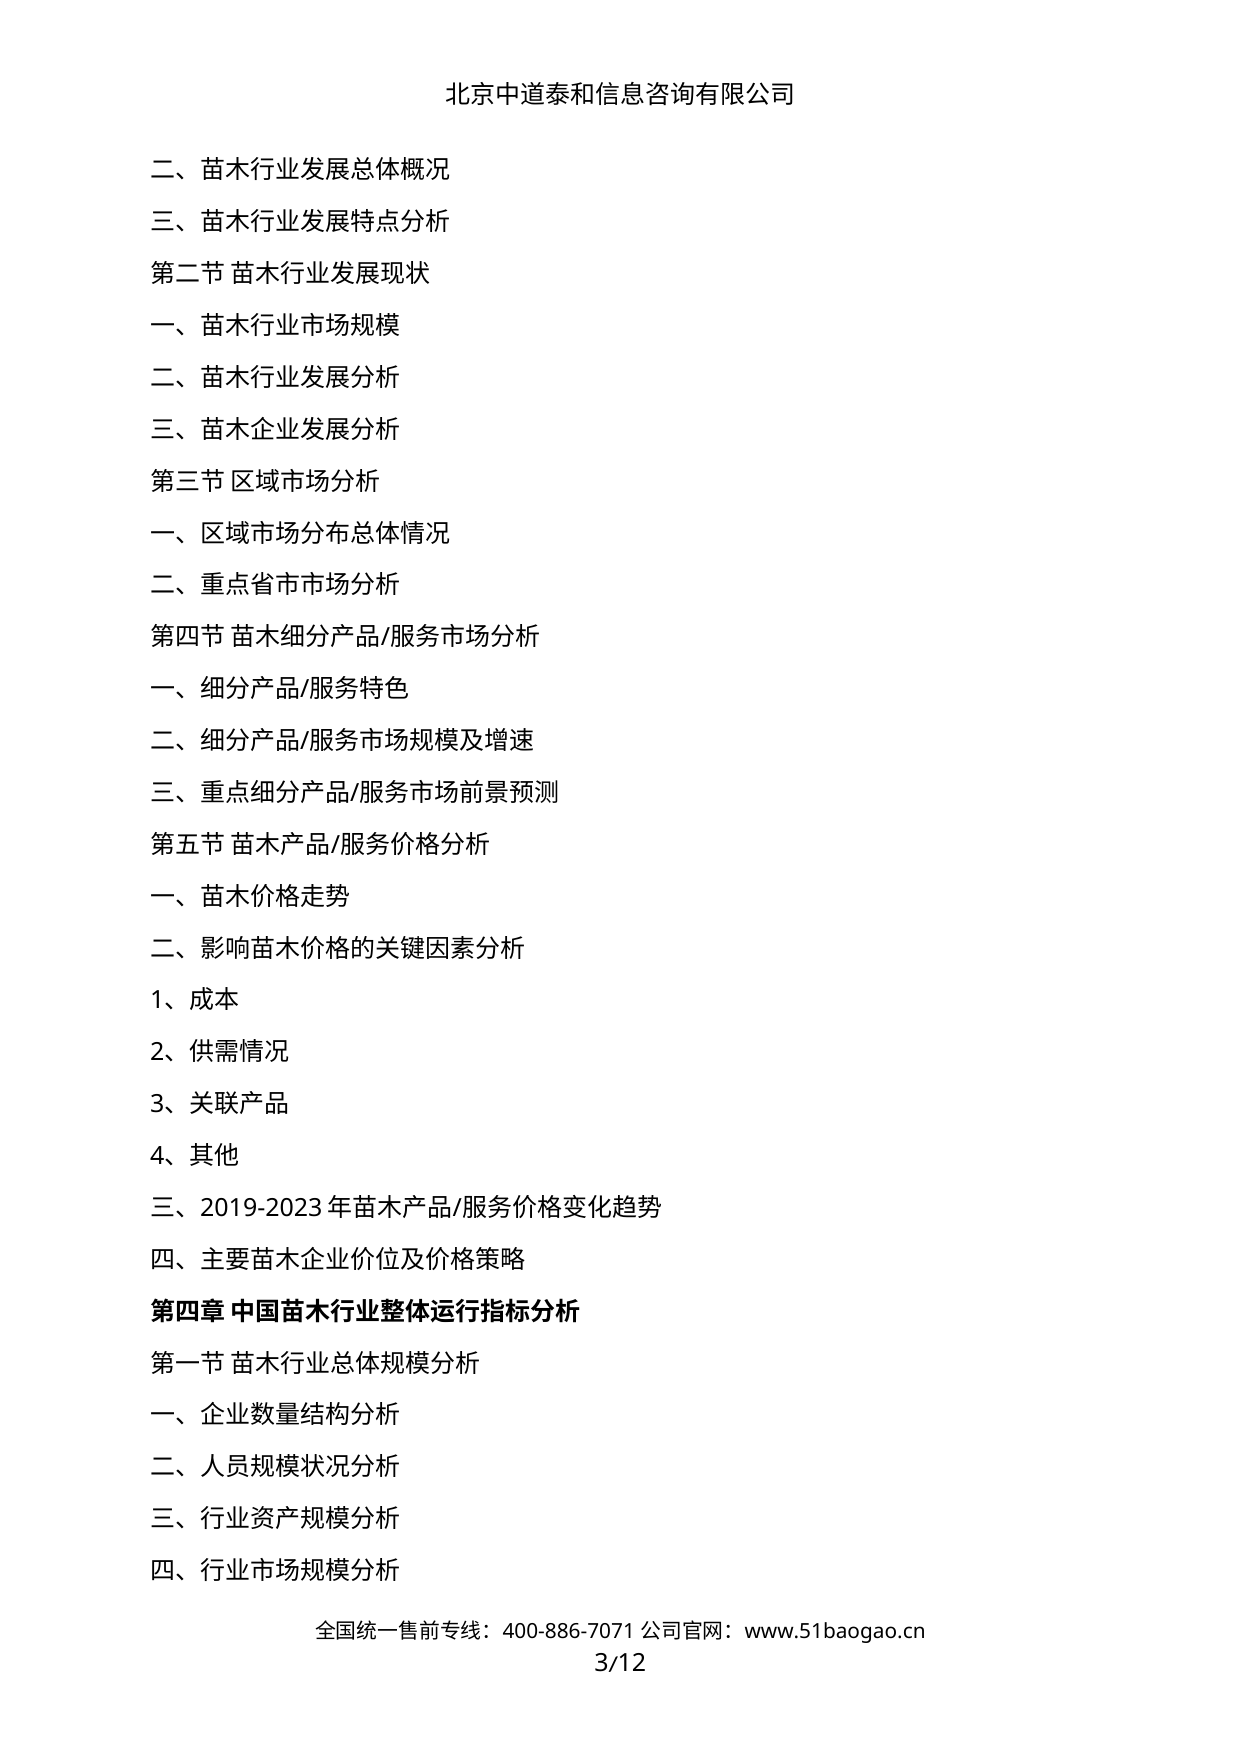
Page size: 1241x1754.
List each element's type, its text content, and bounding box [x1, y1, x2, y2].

text 四、主要苗木企业价位及价格策略 [150, 1239, 1090, 1276]
text 二、苗木行业发展分析 [150, 357, 1090, 394]
text 三、苗木行业发展特点分析 [150, 202, 1090, 238]
text 三、行业资产规模分析 [150, 1499, 1090, 1535]
text 四、行业市场规模分析 [150, 1551, 1090, 1587]
text 二、影响苗木价格的关键因素分析 [150, 928, 1090, 964]
text 第五节 苗木产品/服务价格分析 [150, 824, 1090, 861]
text 第四节 苗木细分产品/服务市场分析 [150, 617, 1090, 653]
text 3、关联产品 [150, 1084, 1090, 1120]
text 一、细分产品/服务特色 [150, 669, 1090, 705]
text 第四章 中国苗木行业整体运行指标分析 [150, 1291, 1090, 1327]
text 一、苗木行业市场规模 [150, 306, 1090, 342]
text 三、2019-2023年苗木产品/服务价格变化趋势 [150, 1187, 1090, 1224]
text 2、供需情况 [150, 1032, 1090, 1068]
text 二、苗木行业发展总体概况 [150, 150, 1090, 186]
text 一、企业数量结构分析 [150, 1395, 1090, 1431]
text 二、人员规模状况分析 [150, 1447, 1090, 1483]
text 一、区域市场分布总体情况 [150, 513, 1090, 549]
text 4、其他 [150, 1136, 1090, 1172]
text 第三节 区域市场分析 [150, 461, 1090, 497]
text 二、细分产品/服务市场规模及增速 [150, 721, 1090, 757]
text 二、重点省市市场分析 [150, 565, 1090, 601]
text 三、重点细分产品/服务市场前景预测 [150, 772, 1090, 809]
text 第一节 苗木行业总体规模分析 [150, 1343, 1090, 1379]
text 一、苗木价格走势 [150, 876, 1090, 912]
text 三、苗木企业发展分析 [150, 409, 1090, 446]
text 1、成本 [150, 980, 1090, 1016]
text 第二节 苗木行业发展现状 [150, 254, 1090, 290]
